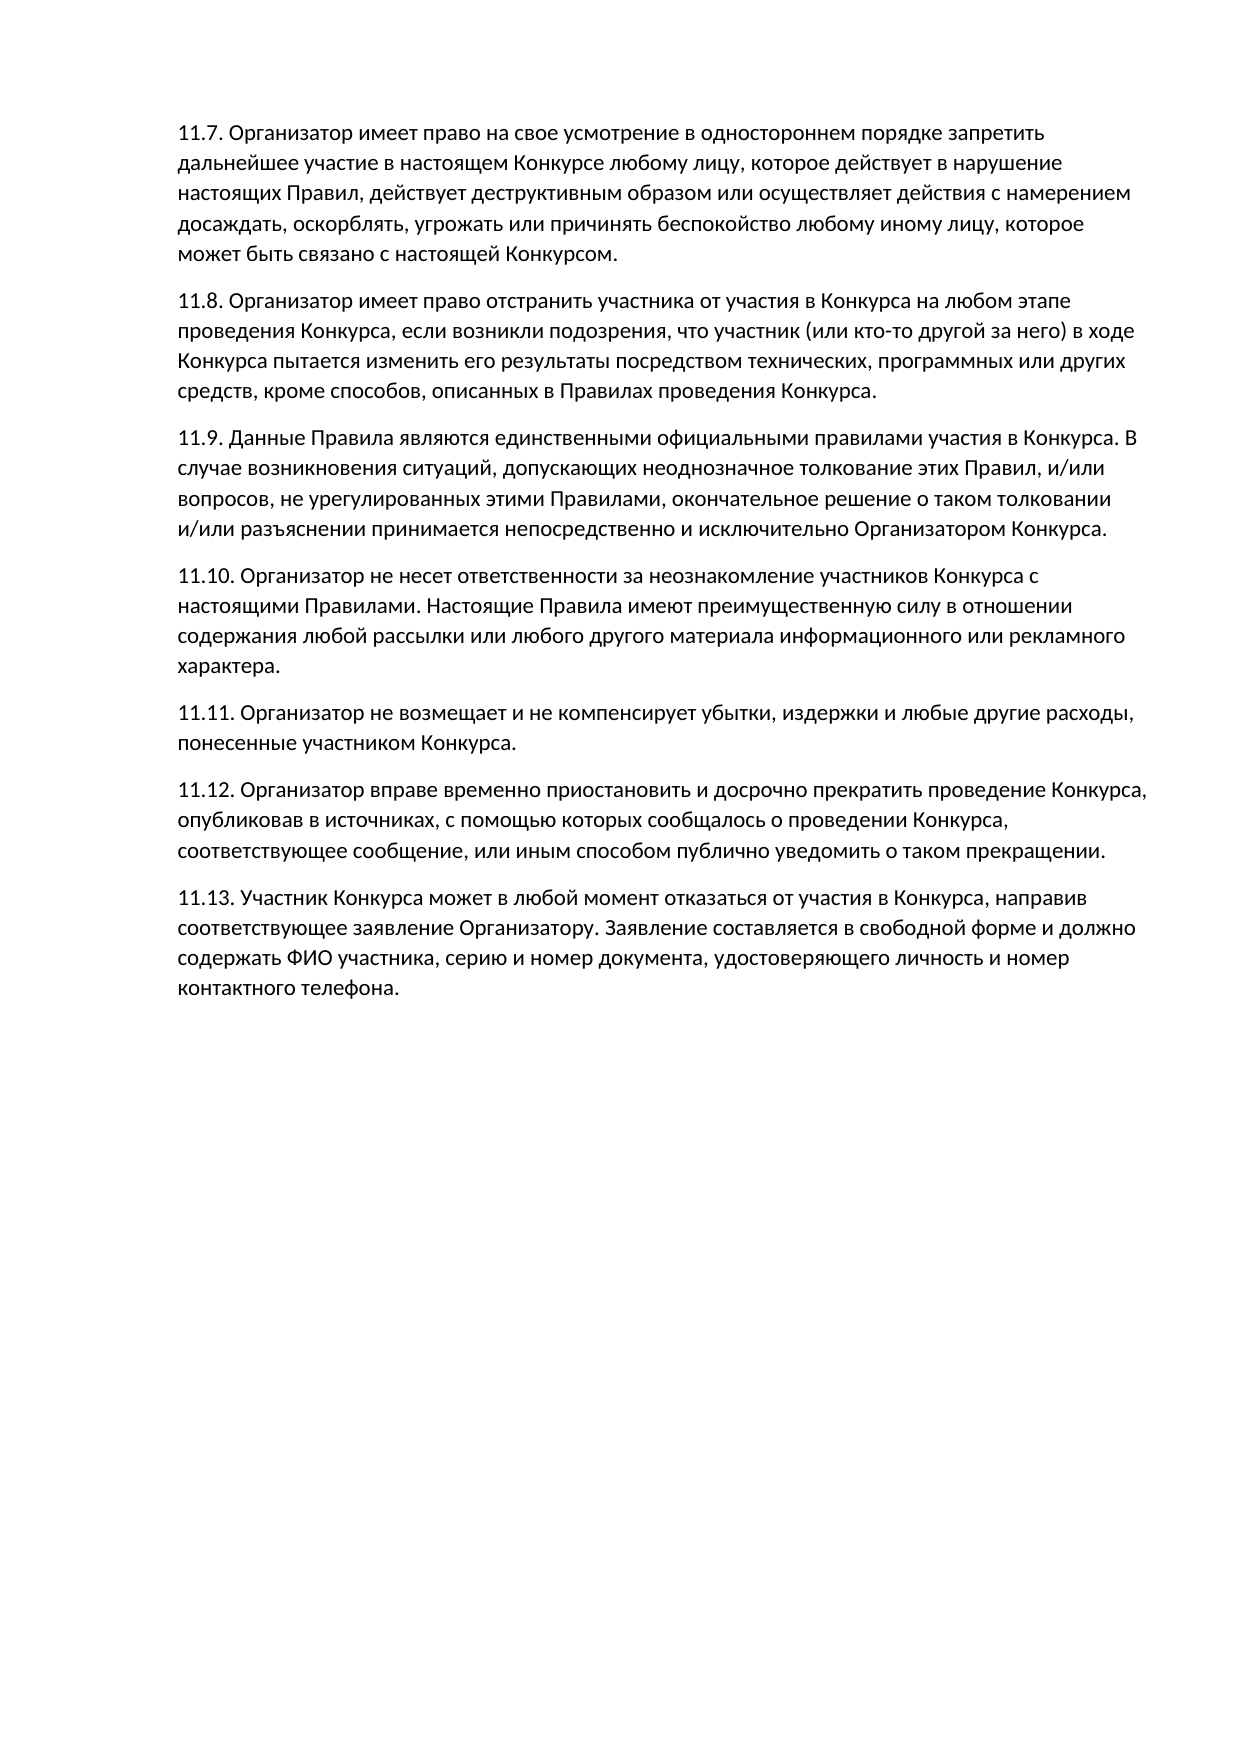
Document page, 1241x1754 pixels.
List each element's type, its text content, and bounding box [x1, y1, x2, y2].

text 11.. Данные Правила являются единственными официальными правилами участия в Конкурса. В случае возникновения ситуаций, допускающих неоднозначное толкование этих Правил, и/или вопросов, не урегулированных этими Правилами, окончательное решение о таком толковании и/или разъяснении принимается непосредственно и исключительно Организатором Конкурса. [177, 423, 1152, 542]
text 11.7. Организатор имеет право на свое усмотрение в одностороннем порядке запретить дальнейшее участие в настоящем Конкурсе любому лицу, которое действует в нарушение настоящих Правил, действует деструктивным образом или осуществляет действия с намерением досаждать, оскорблять, угрожать или причинять беспокойство любому иному лицу, которое может быть связано с настоящей Конкурсом. [177, 118, 1152, 267]
text 11.1. Участник Конкурса может в любой момент отказаться от участия в Конкурса, направив соответствующее заявление Организатору. Заявление составляется в свободной форме и должно содержать ФИО участника, серию и номер документа, удостоверяющего личность и номер контактного телефона. [177, 883, 1152, 1001]
text 11.1. Организатор вправе временно приостановить и досрочно прекратить проведение Конкурса, опубликовав в источниках, с помощью которых сообщалось о проведении Конкурса, соответствующее сообщение, или иным способом публично уведомить о таком прекращении. [177, 775, 1152, 864]
text 11.1. Организатор не несет ответственности за неознакомление участников Конкурса с настоящими Правилами. Настоящие Правила имеют преимущественную силу в отношении содержания любой рассылки или любого другого материала информационного или рекламного характера. [177, 561, 1152, 679]
text 11.1. Организатор не возмещает и не компенсирует убытки, издержки и любые другие расходы, понесенные участником Конкурса. [177, 698, 1152, 757]
text 11.8. Организатор имеет право отстранить участника от участия в Конкурса на любом этапе проведения Конкурса, если возникли подозрения, что участник (или кто-то другой за него) в ходе Конкурса пытается изменить его результаты посредством технических, программных или других средств, кроме способов, описанных в Правилах проведения Конкурса. [177, 286, 1152, 404]
